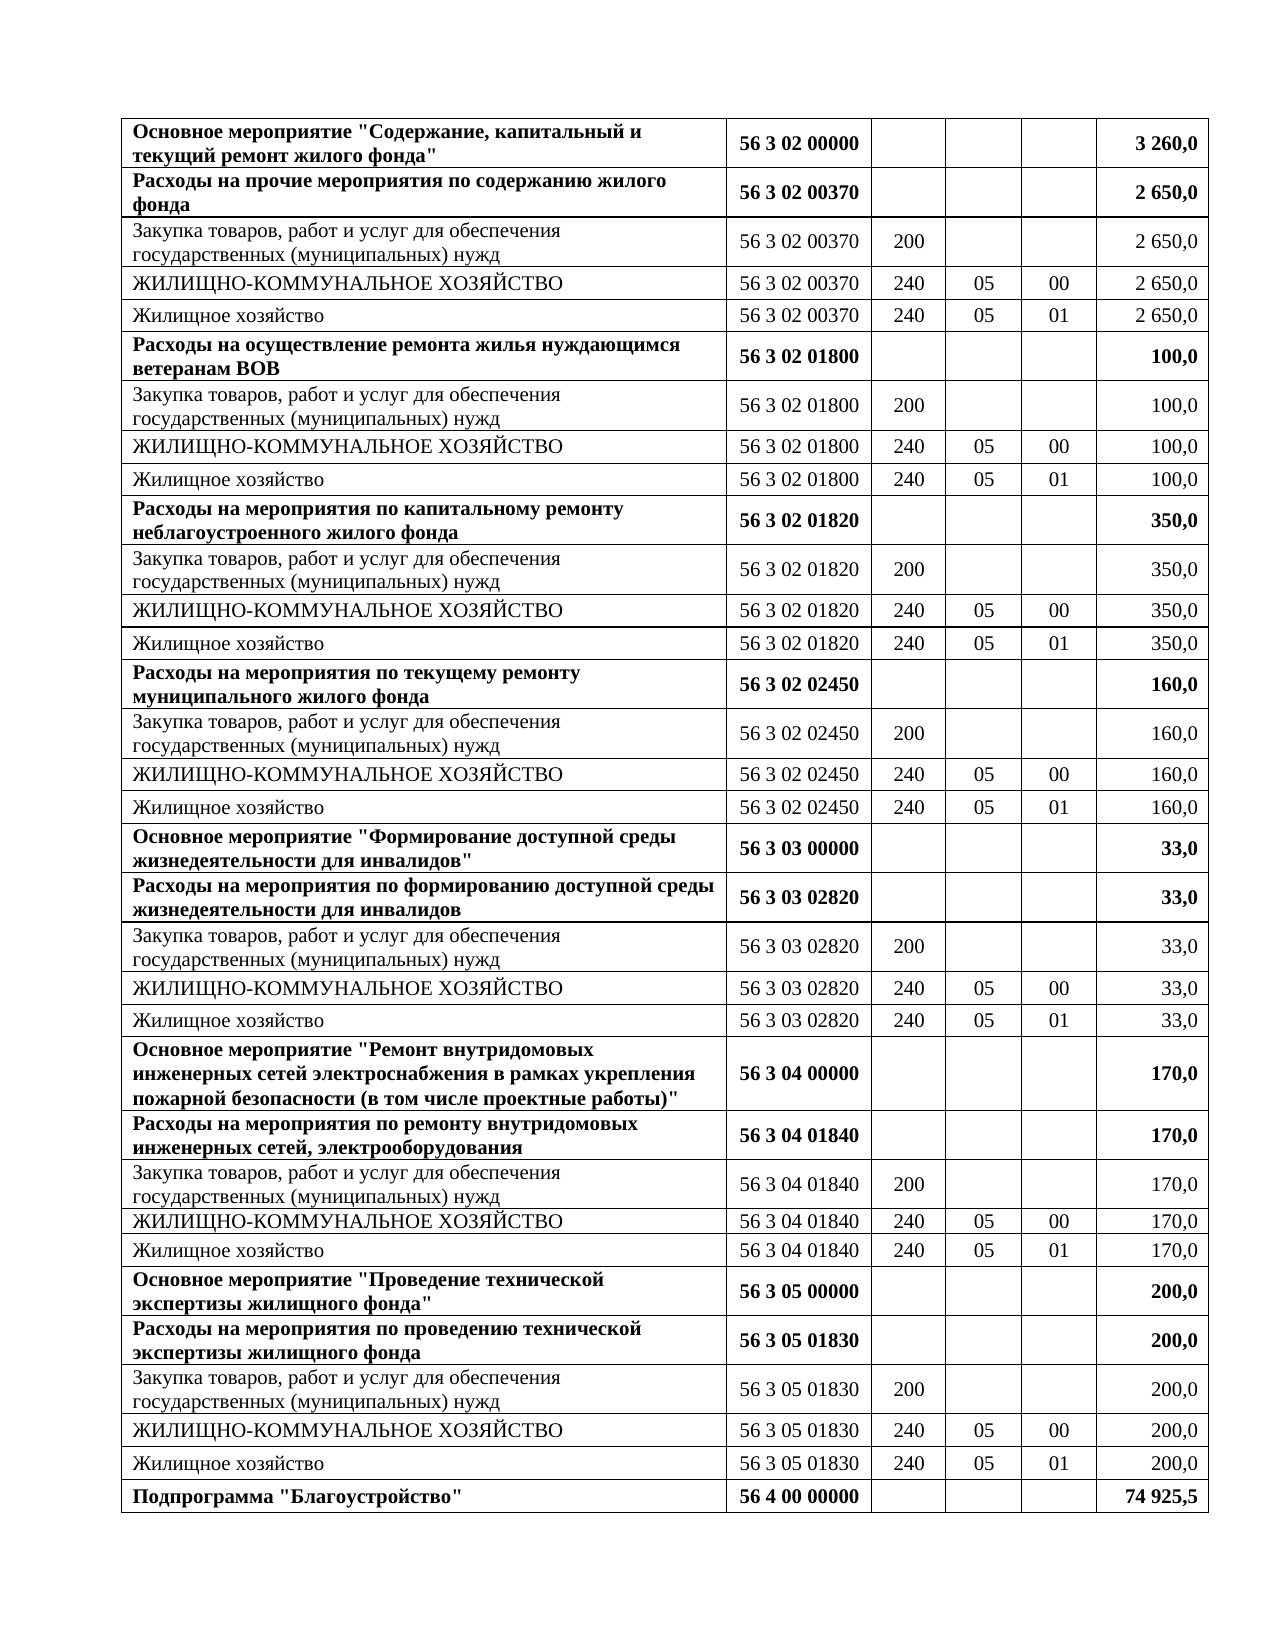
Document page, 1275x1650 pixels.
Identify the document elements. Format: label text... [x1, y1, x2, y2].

table_cell 56 3 04 01840 [727, 1160, 871, 1208]
table_cell 56 3 02 01820 [727, 628, 871, 659]
table_cell 05 [946, 300, 1021, 331]
table_cell 200,0 [1097, 1365, 1208, 1413]
table_cell Подпрограмма "Благоустройство" [122, 1480, 726, 1512]
table_cell 160,0 [1097, 660, 1208, 708]
table_cell 240 [872, 431, 945, 462]
table_cell [872, 496, 945, 544]
table_cell 200 [872, 381, 945, 429]
table_cell 56 3 04 01840 [727, 1234, 871, 1266]
table_cell [1022, 381, 1096, 429]
table_cell 200,0 [1097, 1316, 1208, 1364]
table_cell Жилищное хозяйство [122, 1005, 726, 1036]
table_cell 56 3 02 01800 [727, 464, 871, 495]
table_cell 240 [872, 791, 945, 823]
table_cell Закупка товаров, работ и услуг для обеспечения государственных (муниципальных) нужд [122, 545, 726, 593]
table_cell 170,0 [1097, 1160, 1208, 1208]
table_cell 00 [1022, 267, 1096, 298]
table_cell 240 [872, 972, 945, 1003]
table_cell 160,0 [1097, 791, 1208, 823]
table_cell 3 260,0 [1097, 119, 1208, 167]
table_cell 56 3 05 01830 [727, 1365, 871, 1413]
table_cell 100,0 [1097, 464, 1208, 495]
table_cell [872, 119, 945, 167]
table_cell [1022, 332, 1096, 380]
table_cell [1022, 709, 1096, 757]
table_cell 56 3 02 01800 [727, 431, 871, 462]
table_cell 00 [1022, 595, 1096, 626]
table_cell 240 [872, 1209, 945, 1233]
table_cell ЖИЛИЩНО-КОММУНАЛЬНОЕ ХОЗЯЙСТВО [122, 431, 726, 462]
table_cell 2 650,0 [1097, 267, 1208, 298]
table_cell 200 [872, 1365, 945, 1413]
table_cell 200 [872, 218, 945, 266]
table_cell ЖИЛИЩНО-КОММУНАЛЬНОЕ ХОЗЯЙСТВО [122, 972, 726, 1003]
table_cell 05 [946, 759, 1021, 790]
table_cell 56 3 03 00000 [727, 824, 871, 872]
table_cell 240 [872, 464, 945, 495]
table_cell 56 3 02 01800 [727, 381, 871, 429]
table_cell 00 [1022, 972, 1096, 1003]
table_cell 01 [1022, 1005, 1096, 1036]
table_cell [1022, 824, 1096, 872]
table_cell Закупка товаров, работ и услуг для обеспечения государственных (муниципальных) нужд [122, 1365, 726, 1413]
table_cell 56 3 04 00000 [727, 1037, 871, 1109]
table_cell 200,0 [1097, 1447, 1208, 1479]
table_cell ЖИЛИЩНО-КОММУНАЛЬНОЕ ХОЗЯЙСТВО [122, 267, 726, 298]
table_cell Основное мероприятие "Проведение технической экспертизы жилищного фонда" [122, 1267, 726, 1315]
table_cell 240 [872, 1447, 945, 1479]
table_cell 56 3 02 00370 [727, 300, 871, 331]
table_cell 56 3 02 01820 [727, 545, 871, 593]
table_cell ЖИЛИЩНО-КОММУНАЛЬНОЕ ХОЗЯЙСТВО [122, 1209, 726, 1233]
table_cell 00 [1022, 431, 1096, 462]
table_cell 01 [1022, 1447, 1096, 1479]
table_cell [946, 218, 1021, 266]
table_cell 33,0 [1097, 873, 1208, 921]
table_cell [1022, 1267, 1096, 1315]
table_cell Расходы на мероприятия по ремонту внутридомовых инженерных сетей, электрооборудования [122, 1111, 726, 1159]
table_cell [946, 1037, 1021, 1109]
table_cell Закупка товаров, работ и услуг для обеспечения государственных (муниципальных) нужд [122, 1160, 726, 1208]
table_cell [872, 1480, 945, 1512]
table_cell 200 [872, 545, 945, 593]
table_cell 56 3 05 01830 [727, 1316, 871, 1364]
table_cell 56 3 03 02820 [727, 972, 871, 1003]
table_cell 160,0 [1097, 759, 1208, 790]
table_cell 56 3 02 02450 [727, 759, 871, 790]
table_cell [1022, 923, 1096, 971]
table_cell 01 [1022, 300, 1096, 331]
table_cell 56 3 02 00370 [727, 168, 871, 216]
table_cell 05 [946, 1005, 1021, 1036]
table_cell 170,0 [1097, 1209, 1208, 1233]
table_cell [946, 1111, 1021, 1159]
table_cell Жилищное хозяйство [122, 791, 726, 823]
table_cell [946, 381, 1021, 429]
table_cell [946, 496, 1021, 544]
table_cell 56 3 02 01820 [727, 595, 871, 626]
table_cell 56 3 04 01840 [727, 1209, 871, 1233]
table_cell 170,0 [1097, 1037, 1208, 1109]
table_cell [872, 1111, 945, 1159]
table_cell 170,0 [1097, 1234, 1208, 1266]
table_cell Закупка товаров, работ и услуг для обеспечения государственных (муниципальных) нужд [122, 218, 726, 266]
table_cell 33,0 [1097, 1005, 1208, 1036]
table_cell [872, 168, 945, 216]
table_cell [1022, 1160, 1096, 1208]
table_cell [1022, 660, 1096, 708]
table_cell 33,0 [1097, 972, 1208, 1003]
table_cell 01 [1022, 464, 1096, 495]
table_cell Закупка товаров, работ и услуг для обеспечения государственных (муниципальных) нужд [122, 709, 726, 757]
table_cell Расходы на мероприятия по текущему ремонту муниципального жилого фонда [122, 660, 726, 708]
table_cell [946, 1316, 1021, 1364]
table_cell 240 [872, 1234, 945, 1266]
table_cell [1022, 1316, 1096, 1364]
table_cell Жилищное хозяйство [122, 1447, 726, 1479]
table_cell 240 [872, 300, 945, 331]
table_cell 56 4 00 00000 [727, 1480, 871, 1512]
table_cell 100,0 [1097, 381, 1208, 429]
table_cell ЖИЛИЩНО-КОММУНАЛЬНОЕ ХОЗЯЙСТВО [122, 595, 726, 626]
table_cell 56 3 02 00370 [727, 218, 871, 266]
table_cell [946, 923, 1021, 971]
table_cell 05 [946, 628, 1021, 659]
table_cell 2 650,0 [1097, 218, 1208, 266]
table_cell 56 3 02 02450 [727, 709, 871, 757]
table_cell [1022, 1480, 1096, 1512]
table_cell 240 [872, 595, 945, 626]
table_cell 01 [1022, 791, 1096, 823]
table_cell 00 [1022, 1209, 1096, 1233]
table_cell [1022, 873, 1096, 921]
table_cell 350,0 [1097, 595, 1208, 626]
table_cell [946, 709, 1021, 757]
table_cell 350,0 [1097, 545, 1208, 593]
table_cell [946, 1365, 1021, 1413]
table_cell 240 [872, 267, 945, 298]
table_cell ЖИЛИЩНО-КОММУНАЛЬНОЕ ХОЗЯЙСТВО [122, 759, 726, 790]
table_cell 05 [946, 1234, 1021, 1266]
table_cell 200 [872, 1160, 945, 1208]
table_cell 240 [872, 1005, 945, 1036]
table_cell ЖИЛИЩНО-КОММУНАЛЬНОЕ ХОЗЯЙСТВО [122, 1414, 726, 1446]
table_cell [1022, 218, 1096, 266]
table_cell Закупка товаров, работ и услуг для обеспечения государственных (муниципальных) нужд [122, 923, 726, 971]
table_cell 170,0 [1097, 1111, 1208, 1159]
table_cell [1022, 1111, 1096, 1159]
table_cell 160,0 [1097, 709, 1208, 757]
table_cell 2 650,0 [1097, 168, 1208, 216]
table_cell 100,0 [1097, 431, 1208, 462]
table_cell 200 [872, 709, 945, 757]
table_cell 56 3 02 02450 [727, 791, 871, 823]
table_cell 240 [872, 628, 945, 659]
table_cell [946, 168, 1021, 216]
table_cell 56 3 02 01820 [727, 496, 871, 544]
table_cell [1022, 1037, 1096, 1109]
table_cell 33,0 [1097, 824, 1208, 872]
table_cell 00 [1022, 759, 1096, 790]
table_cell 56 3 05 00000 [727, 1267, 871, 1315]
table_cell [946, 873, 1021, 921]
table_cell Закупка товаров, работ и услуг для обеспечения государственных (муниципальных) нужд [122, 381, 726, 429]
table_cell [872, 332, 945, 380]
table_cell [946, 332, 1021, 380]
table_cell Расходы на мероприятия по проведению технической экспертизы жилищного фонда [122, 1316, 726, 1364]
table_cell 100,0 [1097, 332, 1208, 380]
table_cell [946, 1267, 1021, 1315]
table_cell [946, 660, 1021, 708]
table_cell [872, 1316, 945, 1364]
table_cell Расходы на мероприятия по капитальному ремонту неблагоустроенного жилого фонда [122, 496, 726, 544]
table_cell [872, 824, 945, 872]
table_cell Расходы на осуществление ремонта жилья нуждающимся ветеранам ВОВ [122, 332, 726, 380]
table_cell 240 [872, 759, 945, 790]
table_cell 56 3 04 01840 [727, 1111, 871, 1159]
table_cell 05 [946, 1209, 1021, 1233]
table_cell 200,0 [1097, 1267, 1208, 1315]
table_cell 240 [872, 1414, 945, 1446]
table_cell Жилищное хозяйство [122, 628, 726, 659]
table_cell [946, 545, 1021, 593]
table_cell 74 925,5 [1097, 1480, 1208, 1512]
table_cell 05 [946, 1414, 1021, 1446]
table_cell 01 [1022, 1234, 1096, 1266]
table_cell 05 [946, 791, 1021, 823]
table_cell 05 [946, 972, 1021, 1003]
table_cell 200 [872, 923, 945, 971]
table_cell 56 3 02 02450 [727, 660, 871, 708]
table_cell 00 [1022, 1414, 1096, 1446]
table_cell 56 3 02 00000 [727, 119, 871, 167]
table_cell 56 3 03 02820 [727, 1005, 871, 1036]
table_cell Основное мероприятие "Содержание, капитальный и текущий ремонт жилого фонда" [122, 119, 726, 167]
table_cell 33,0 [1097, 923, 1208, 971]
table_cell [1022, 1365, 1096, 1413]
table_cell Расходы на прочие мероприятия по содержанию жилого фонда [122, 168, 726, 216]
table_cell [872, 1037, 945, 1109]
table_cell [946, 1160, 1021, 1208]
table_cell [946, 119, 1021, 167]
table_cell 05 [946, 464, 1021, 495]
table_cell 56 3 02 00370 [727, 267, 871, 298]
table_cell [872, 1267, 945, 1315]
table_cell [946, 824, 1021, 872]
table_cell 350,0 [1097, 496, 1208, 544]
table_cell 56 3 03 02820 [727, 873, 871, 921]
table_cell [872, 873, 945, 921]
table_cell Жилищное хозяйство [122, 300, 726, 331]
table_cell Жилищное хозяйство [122, 464, 726, 495]
table_cell 05 [946, 431, 1021, 462]
table_cell Основное мероприятие "Ремонт внутридомовых инженерных сетей электроснабжения в рамках укрепления пожарной безопасности (в том числе проектные работы)" [122, 1037, 726, 1109]
table_cell Жилищное хозяйство [122, 1234, 726, 1266]
table_cell [1022, 496, 1096, 544]
table_cell 05 [946, 267, 1021, 298]
table_cell Расходы на мероприятия по формированию доступной среды жизнедеятельности для инвалидов [122, 873, 726, 921]
table_cell 56 3 05 01830 [727, 1414, 871, 1446]
table_cell 05 [946, 595, 1021, 626]
table_cell [946, 1480, 1021, 1512]
table_cell 200,0 [1097, 1414, 1208, 1446]
table_cell 350,0 [1097, 628, 1208, 659]
table_cell 05 [946, 1447, 1021, 1479]
table_cell 56 3 02 01800 [727, 332, 871, 380]
table_cell 56 3 05 01830 [727, 1447, 871, 1479]
table_cell [1022, 545, 1096, 593]
table_cell 56 3 03 02820 [727, 923, 871, 971]
table_cell [872, 660, 945, 708]
table_cell 01 [1022, 628, 1096, 659]
table_cell [1022, 119, 1096, 167]
table_cell Основное мероприятие "Формирование доступной среды жизнедеятельности для инвалидов" [122, 824, 726, 872]
table_cell [1022, 168, 1096, 216]
table_cell 2 650,0 [1097, 300, 1208, 331]
